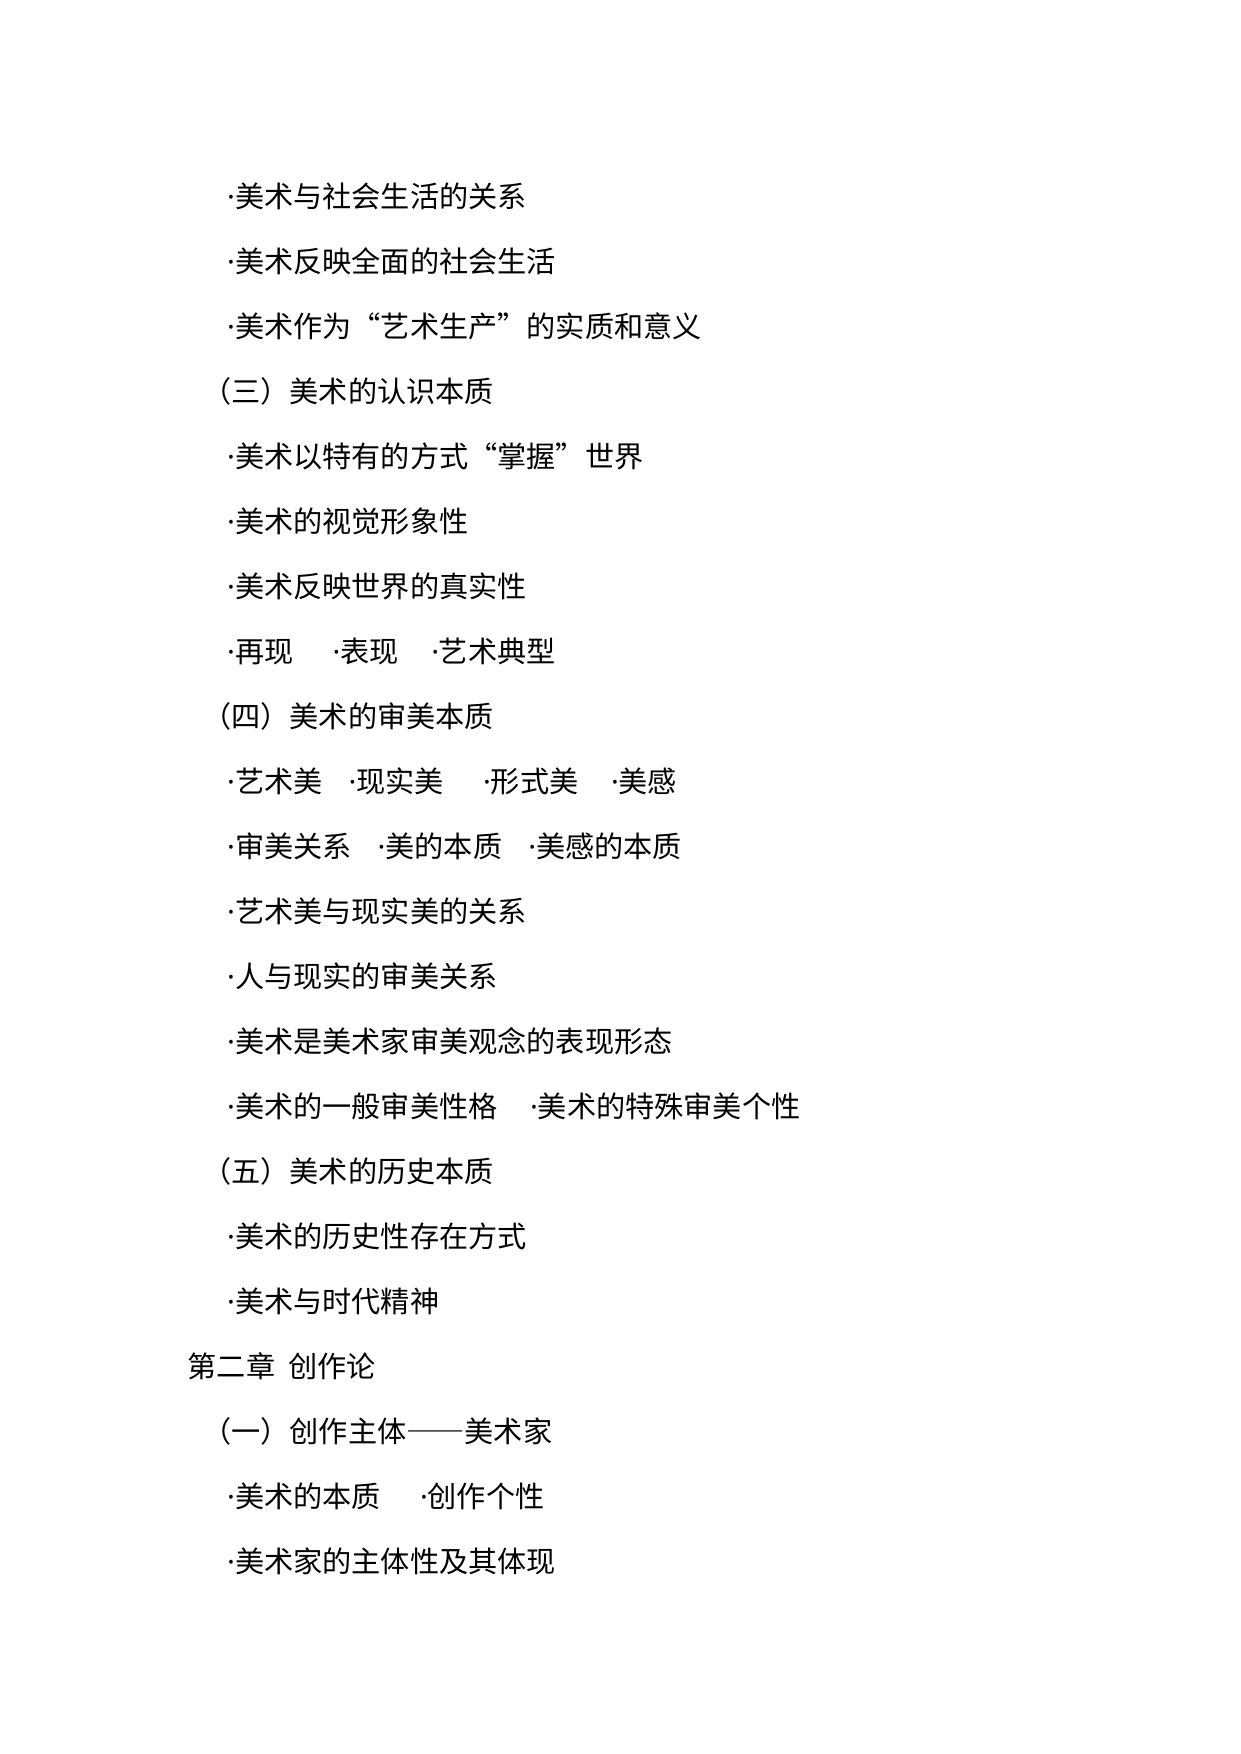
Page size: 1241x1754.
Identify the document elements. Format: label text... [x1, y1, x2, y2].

text ·再现 ·表现 ·艺术典型 [187, 617, 1053, 682]
text ·美术是美术家审美观念的表现形态 [187, 1007, 1053, 1072]
text ·美术作为“艺术生产”的实质和意义 [187, 292, 1053, 357]
text 第二章 创作论 [187, 1332, 1053, 1397]
text （四）美术的审美本质 [187, 682, 1053, 747]
text ·人与现实的审美关系 [187, 942, 1053, 1007]
text ·美术反映全面的社会生活 [187, 227, 1053, 292]
text （三）美术的认识本质 [187, 357, 1053, 422]
text ·审美关系 ·美的本质 ·美感的本质 [187, 812, 1053, 877]
text ·美术家的主体性及其体现 [187, 1527, 1053, 1592]
text ·美术与时代精神 [187, 1267, 1053, 1332]
text ·美术与社会生活的关系 [187, 162, 1053, 227]
text ·美术的历史性存在方式 [187, 1202, 1053, 1267]
text （五）美术的历史本质 [187, 1137, 1053, 1202]
text ·艺术美与现实美的关系 [187, 877, 1053, 942]
text ·艺术美 ·现实美 ·形式美 ·美感 [187, 747, 1053, 812]
text （一）创作主体——美术家 [187, 1397, 1053, 1462]
text ·美术的一般审美性格 ·美术的特殊审美个性 [187, 1072, 1053, 1137]
text ·美术的本质 ·创作个性 [187, 1462, 1053, 1527]
text ·美术反映世界的真实性 [187, 552, 1053, 617]
text ·美术以特有的方式“掌握”世界 [187, 422, 1053, 487]
text ·美术的视觉形象性 [187, 487, 1053, 552]
